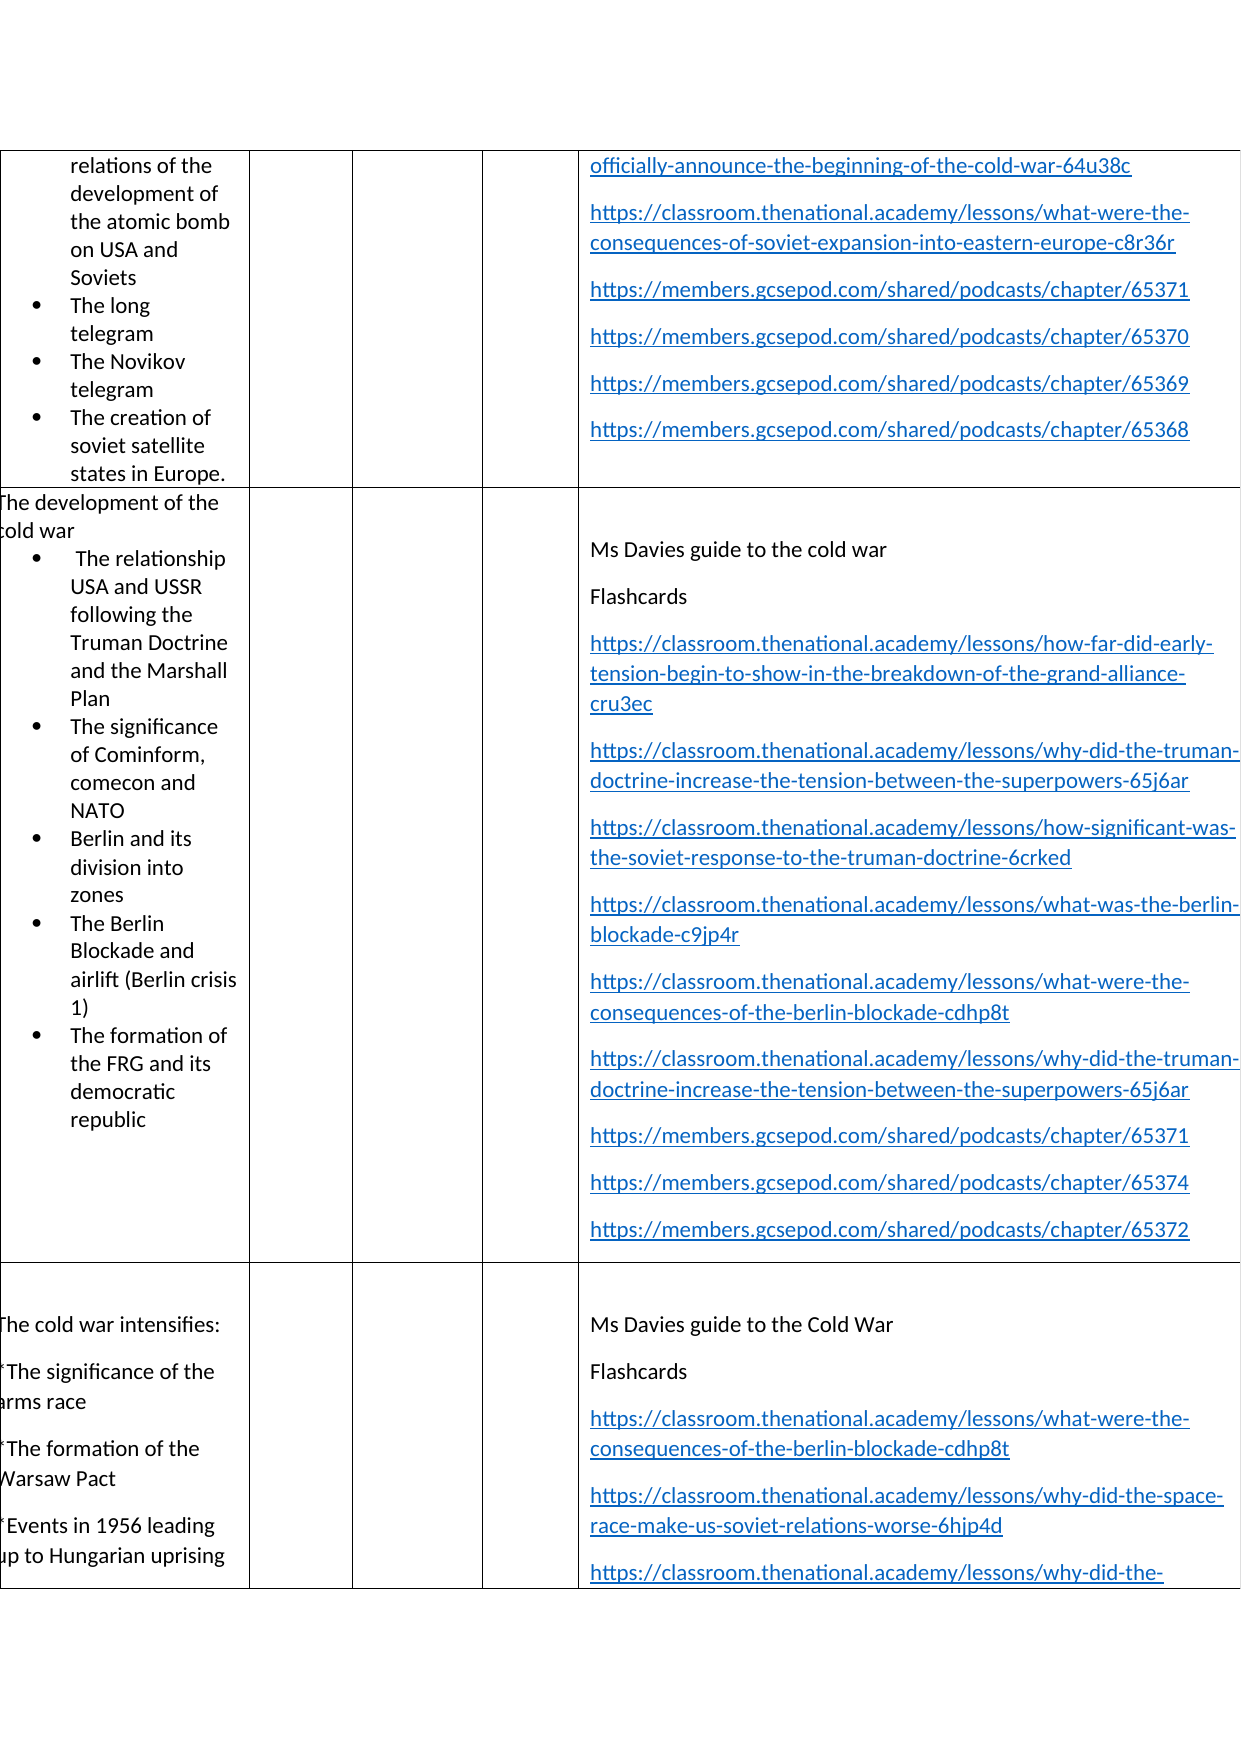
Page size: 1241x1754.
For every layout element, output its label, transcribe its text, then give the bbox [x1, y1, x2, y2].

table_cell [483, 1263, 578, 1588]
table_cell [483, 151, 578, 487]
table_cell [353, 151, 482, 487]
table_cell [1, 151, 249, 487]
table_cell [1, 1263, 249, 1588]
table_cell The development of the cold war The relationship USA and USSR following the Truman Doctrine and the Marshall Plan The significance of Cominform, comecon and NATO Berlin and its division into zones The Berlin Blockade and airlift (Berlin crisis 1) The formation of the FRG and its democratic republic [1, 488, 249, 1262]
table_cell [483, 488, 578, 1262]
table_cell [353, 1263, 482, 1588]
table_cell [579, 151, 1240, 487]
table_cell [250, 151, 352, 487]
table_cell [250, 488, 352, 1262]
table_cell [353, 488, 482, 1262]
table_cell Ms Davies guide to the cold war Flashcards https://classroom.thenational.academy/lessons/how-far-did-early-tension-begin-to-show-in-the-breakdown-of-the-grand-alliance-cru3ec https://classroom.thenational.academy/lessons/why-did-the-truman-doctrine-increase-the-tension-between-the-superpowers-65j6ar https://classroom.thenational.academy/lessons/how-significant-was-the-soviet-response-to-the-truman-doctrine-6crked https://classroom.thenational.academy/lessons/what-was-the-berlin-blockade-c9jp4r https://classroom.thenational.academy/lessons/what-were-the-consequences-of-the-berlin-blockade-cdhp8t https://classroom.thenational.academy/lessons/why-did-the-truman-doctrine-increase-the-tension-between-the-superpowers-65j6ar https://members.gcsepod.com/shared/podcasts/chapter/65371 https://members.gcsepod.com/shared/podcasts/chapter/65374 https://members.gcsepod.com/shared/podcasts/chapter/65372 [579, 488, 1240, 1262]
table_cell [579, 1263, 1240, 1588]
table_cell [250, 1263, 352, 1588]
